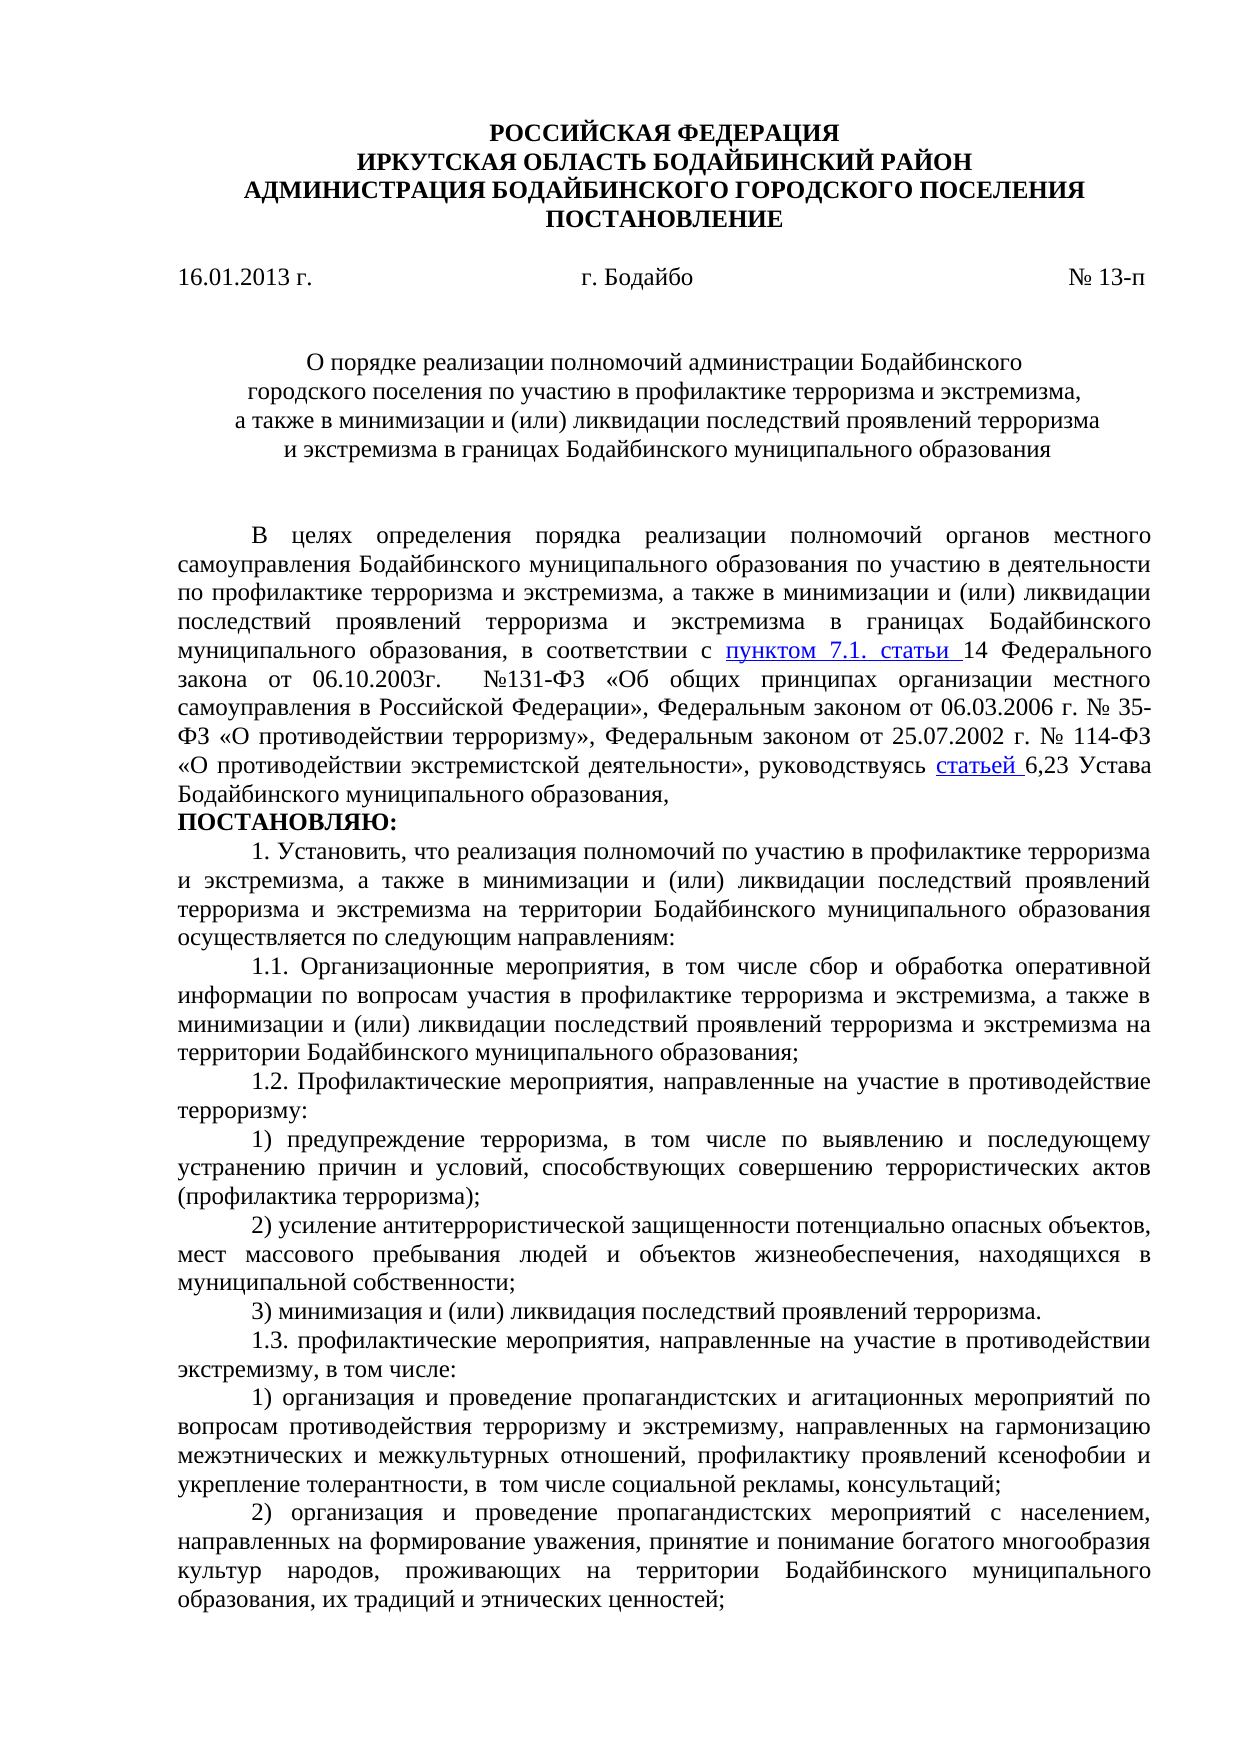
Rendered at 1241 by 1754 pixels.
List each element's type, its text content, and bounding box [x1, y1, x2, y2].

text 1.1. Организационные мероприятия, в том числе сбор и обработка оперативной информации по вопросам участия в профилактике терроризма и экстремизма, а также в минимизации и (или) ликвидации последствий проявлений терроризма и экстремизма на территории Бодайбинского муниципального образования; [177, 951, 1152, 1066]
text ПОСТАНОВЛЯЮ: [177, 807, 1152, 836]
text и экстремизма в границах Бодайбинского муниципального образования [177, 434, 1152, 462]
text РОССИЙСКАЯ ФЕДЕРАЦИЯ [177, 118, 1152, 147]
text 16.01.2013 г. г. Бодайбо № 13-п [177, 262, 1152, 291]
text 1. Установить, что реализация полномочий по участию в профилактике терроризма и экстремизма, а также в минимизации и (или) ликвидации последствий проявлений терроризма и экстремизма на территории Бодайбинского муниципального образования осуществляется по следующим направлениям: [177, 836, 1152, 951]
text ПОСТАНОВЛЕНИЕ [177, 204, 1152, 233]
text 3) минимизация и (или) ликвидация последствий проявлений терроризма. [177, 1296, 1152, 1325]
text 2) усиление антитеррористической защищенности потенциально опасных объектов, мест массового пребывания людей и объектов жизнеобеспечения, находящихся в муниципальной собственности; [177, 1210, 1152, 1296]
text О порядке реализации полномочий администрации Бодайбинского [177, 347, 1152, 376]
text 1) предупреждение терроризма, в том числе по выявлению и последующему устранению причин и условий, способствующих совершению террористических актов (профилактика терроризма); [177, 1124, 1152, 1210]
text АДМИНИСТРАЦИЯ БОДАЙБИНСКОГО ГОРОДСКОГО ПОСЕЛЕНИЯ [177, 176, 1152, 204]
text городского поселения по участию в профилактике терроризма и экстремизма, [177, 376, 1152, 405]
text а также в минимизации и (или) ликвидации последствий проявлений терроризма [177, 405, 1152, 434]
text 2) организация и проведение пропагандистских мероприятий с населением, направленных на формирование уважения, принятие и понимание богатого многообразия культур народов, проживающих на территории Бодайбинского муниципального образования, их традиций и этнических ценностей; [177, 1497, 1152, 1612]
text 1.3. профилактические мероприятия, направленные на участие в противодействии экстремизму, в том числе: [177, 1325, 1152, 1382]
text 1) организация и проведение пропагандистских и агитационных мероприятий по вопросам противодействия терроризму и экстремизму, направленных на гармонизацию межэтнических и межкультурных отношений, профилактику проявлений ксенофобии и укрепление толерантности, в том числе социальной рекламы, консультаций; [177, 1382, 1152, 1497]
text В целях определения порядка реализации полномочий органов местного самоуправления Бодайбинского муниципального образования по участию в деятельности по профилактике терроризма и экстремизма, а также в минимизации и (или) ликвидации последствий проявлений терроризма и экстремизма в границах Бодайбинского муниципального образования, в соответствии с пунктом 7.1. статьи 14 Федерального закона от 06.10.2003г. №131-ФЗ «Об общих принципах организации местного самоуправления в Российской Федерации», Федеральным законом от 06.03.2006 г. № 35-ФЗ «О противодействии терроризму», Федеральным законом от 25.07.2002 г. № 114-ФЗ «О противодействии экстремистской деятельности», руководствуясь статьей 6,23 Устава Бодайбинского муниципального образования, [177, 520, 1152, 807]
text ИРКУТСКАЯ ОБЛАСТЬ БОДАЙБИНСКИЙ РАЙОН [177, 147, 1152, 176]
text 1.2. Профилактические мероприятия, направленные на участие в противодействие терроризму: [177, 1066, 1152, 1124]
